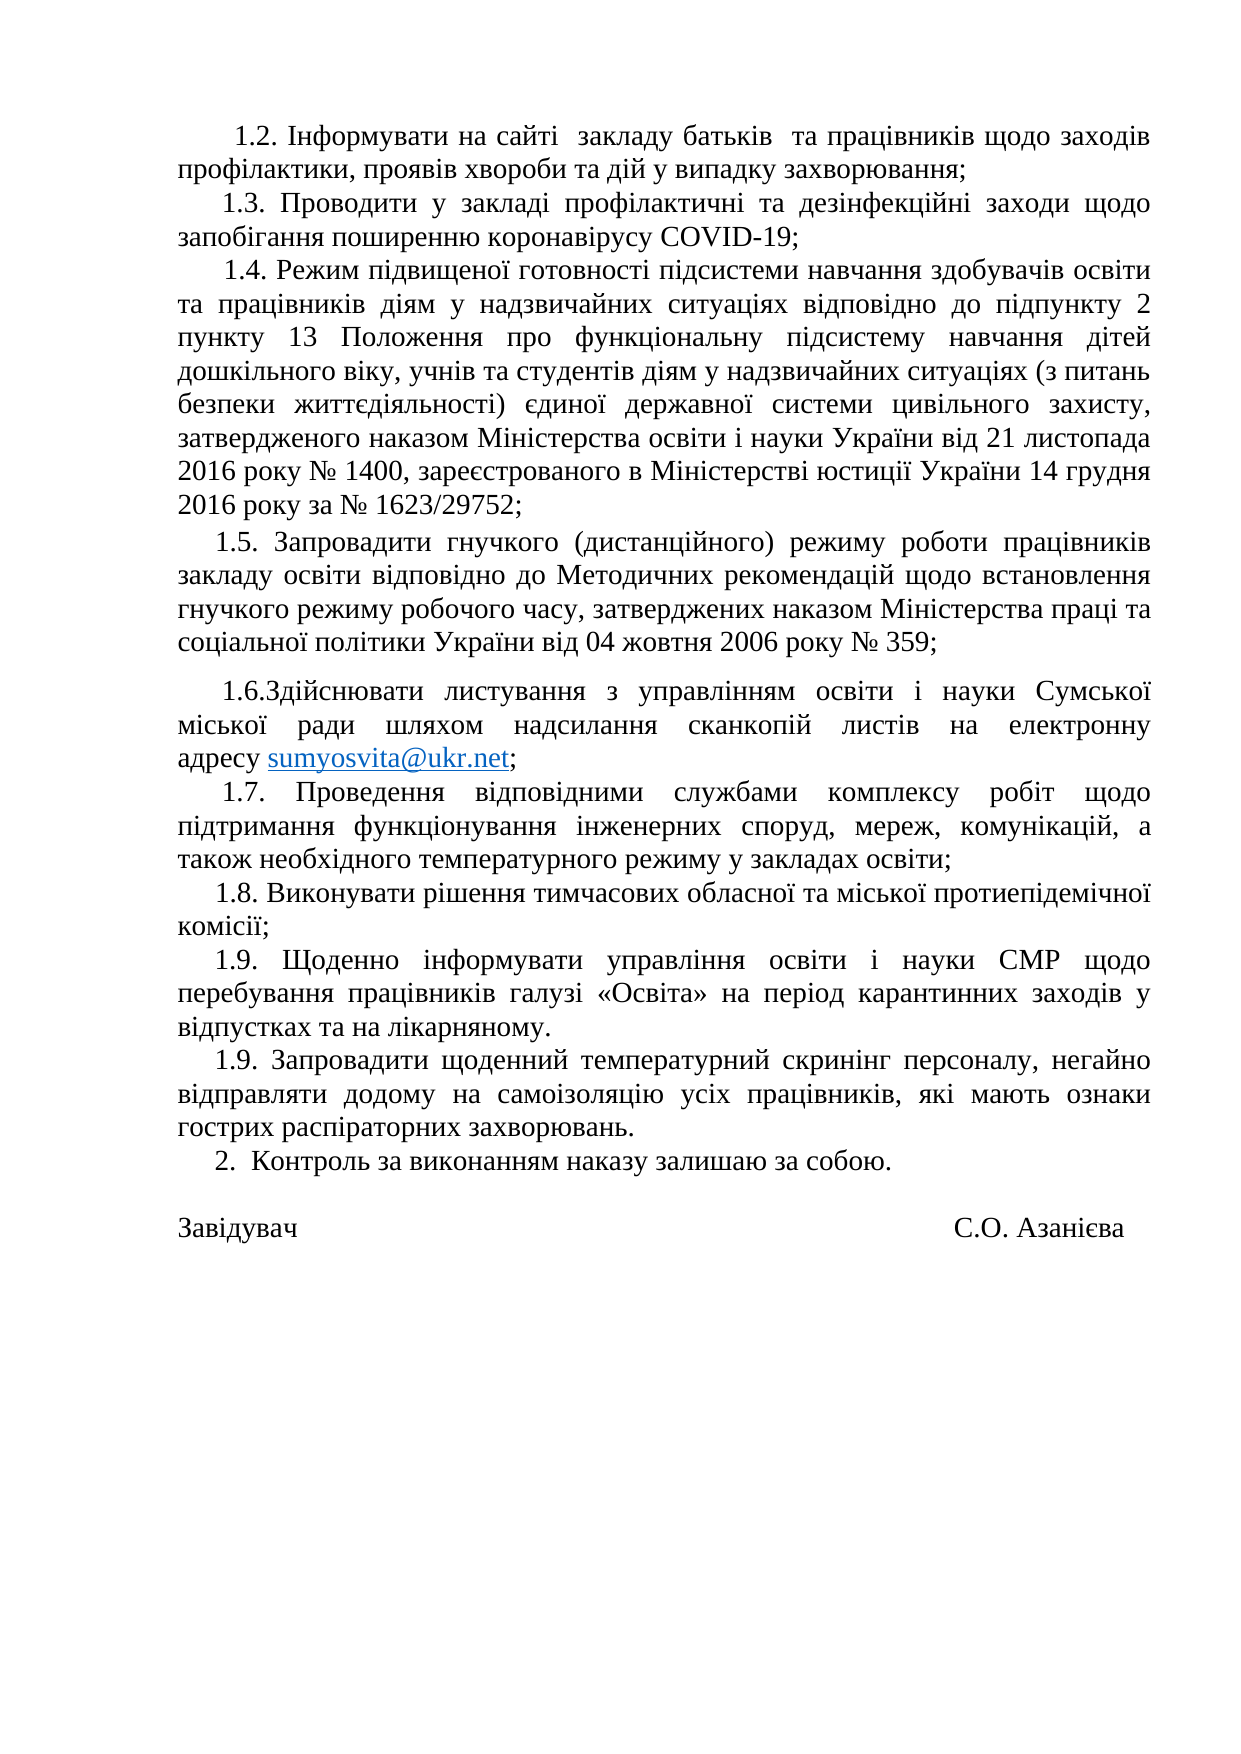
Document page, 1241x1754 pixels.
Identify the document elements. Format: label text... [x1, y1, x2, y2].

text 1.6.Здійснювати листування з управлінням освіти і науки Сумської міської ради шляхом надсилання сканкопій листів на електронну адресу sumyosvita@ukr.net; [177, 673, 1152, 774]
text 1.4. Режим підвищеної готовності підсистеми навчання здобувачів освіти та працівників діям у надзвичайних ситуаціях відповідно до підпункту 2 пункту 13 Положення про функціональну підсистему навчання дітей дошкільного віку, учнів та студентів діям у надзвичайних ситуаціях (з питань безпеки життєдіяльності) єдиної державної системи цивільного захисту, затвердженого наказом Міністерства освіти і науки України від 21 листопада 2016 року № 1400, зареєстрованого в Міністерстві юстиції України 14 грудня 2016 року за № 1623/29752; [177, 252, 1152, 521]
text 1.5. Запровадити гнучкого (дистанційного) режиму роботи працівників закладу освіти відповідно до Методичних рекомендацій щодо встановлення гнучкого режиму робочого часу, затверджених наказом Міністерства праці та соціальної політики України від 04 жовтня 2006 року № 359; [177, 524, 1152, 658]
text 1.9. Запровадити щоденний температурний скринінг персоналу, негайно відправляти додому на самоізоляцію усіх працівників, які мають ознаки гострих распіраторних захворювань. [177, 1042, 1152, 1143]
text 1.8. Виконувати рішення тимчасових обласної та міської протиепідемічної комісії; [177, 875, 1152, 942]
text 1.7. Проведення відповідними службами комплексу робіт щодо підтримання функціонування інженерних споруд, мереж, комунікацій, а також необхідного температурного режиму у закладах освіти; [177, 774, 1152, 875]
text 1.9. Щоденно інформувати управління освіти і науки СМР щодо перебування працівників галузі «Освіта» на період карантинних заходів у відпустках та на лікарняному. [177, 942, 1152, 1042]
list 1.2. Інформувати на сайті закладу батьків та працівників щодо заходів профілактики, проявів хвороби та дій у випадку захворювання; [177, 118, 1152, 185]
list 1.3. Проводити у закладі профілактичні та дезінфекційні заходи щодо запобігання поширенню коронавірусу COVID-19; [177, 185, 1152, 252]
text Завідувач С.О. Азанієва [177, 1210, 1152, 1244]
text 2. Контроль за виконанням наказу залишаю за собою. [177, 1143, 1152, 1177]
